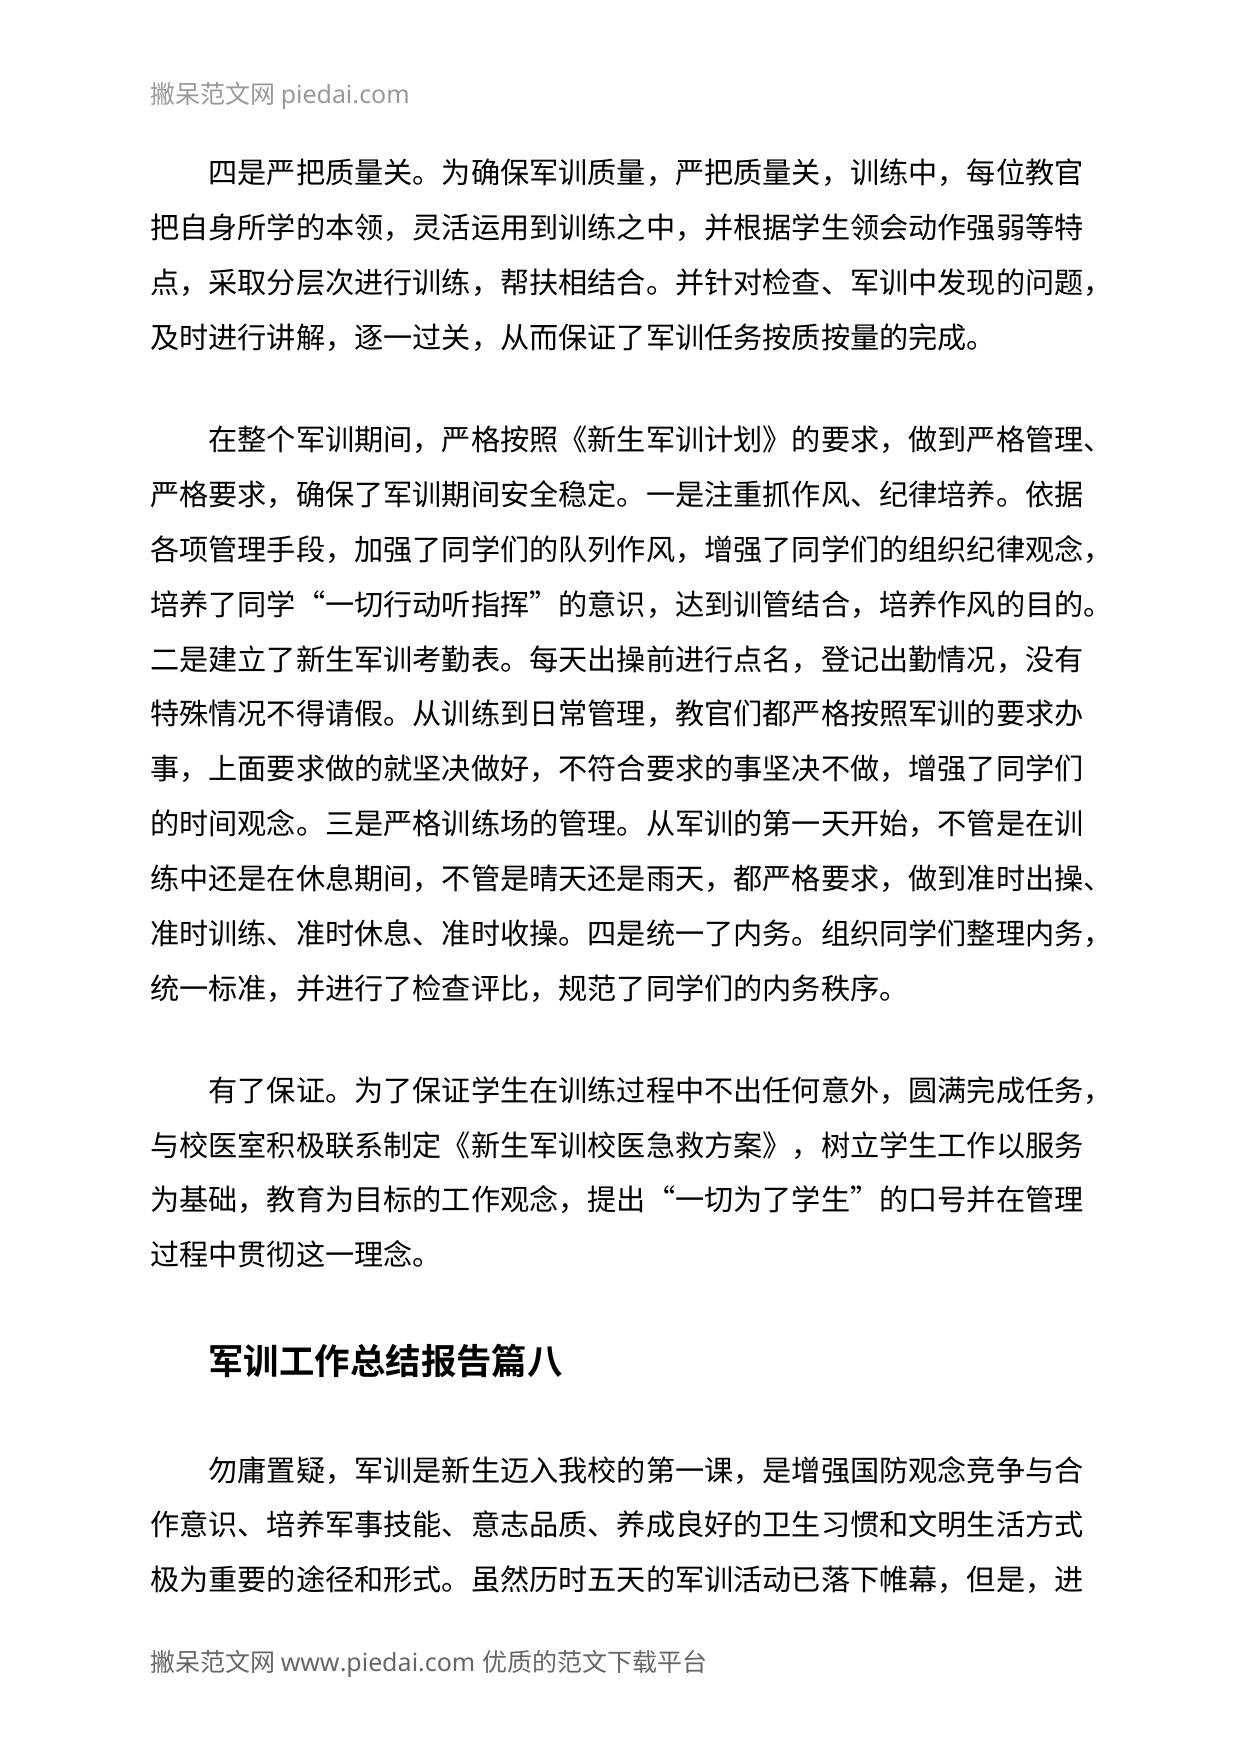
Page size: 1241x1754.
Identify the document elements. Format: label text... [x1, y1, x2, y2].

text 四是严把质量关。为确保军训质量，严把质量关，训练中，每位教官把自身所学的本领，灵活运用到训练之中，并根据学生领会动作强弱等特点，采取分层次进行训练，帮扶相结合。并针对检查、军训中发现的问题，及时进行讲解，逐一过关，从而保证了军训任务按质按量的完成。 [150, 150, 1090, 357]
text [150, 1447, 1090, 1599]
text 有了保证。为了保证学生在训练过程中不出任何意外，圆满完成任务，与校医室积极联系制定《新生军训校医急救方案》，树立学生工作以服务为基础，教育为目标的工作观念，提出“一切为了学生”的口号并在管理过程中贯彻这一理念。 [150, 1067, 1090, 1274]
text 军训工作总结报告篇八 [150, 1334, 1090, 1385]
text 在整个军训期间，严格按照《新生军训计划》的要求，做到严格管理、严格要求，确保了军训期间安全稳定。一是注重抓作风、纪律培养。依据各项管理手段，加强了同学们的队列作风，增强了同学们的组织纪律观念，培养了同学“一切行动听指挥”的意识，达到训管结合，培养作风的目的。二是建立了新生军训考勤表。每天出操前进行点名，登记出勤情况，没有特殊情况不得请假。从训练到日常管理，教官们都严格按照军训的要求办事，上面要求做的就坚决做好，不符合要求的事坚决不做，增强了同学们的时间观念。三是严格训练场的管理。从军训的第一天开始，不管是在训练中还是在休息期间，不管是晴天还是雨天，都严格要求，做到准时出操、准时训练、准时休息、准时收操。四是统一了内务。组织同学们整理内务，统一标准，并进行了检查评比，规范了同学们的内务秩序。 [150, 416, 1090, 1008]
